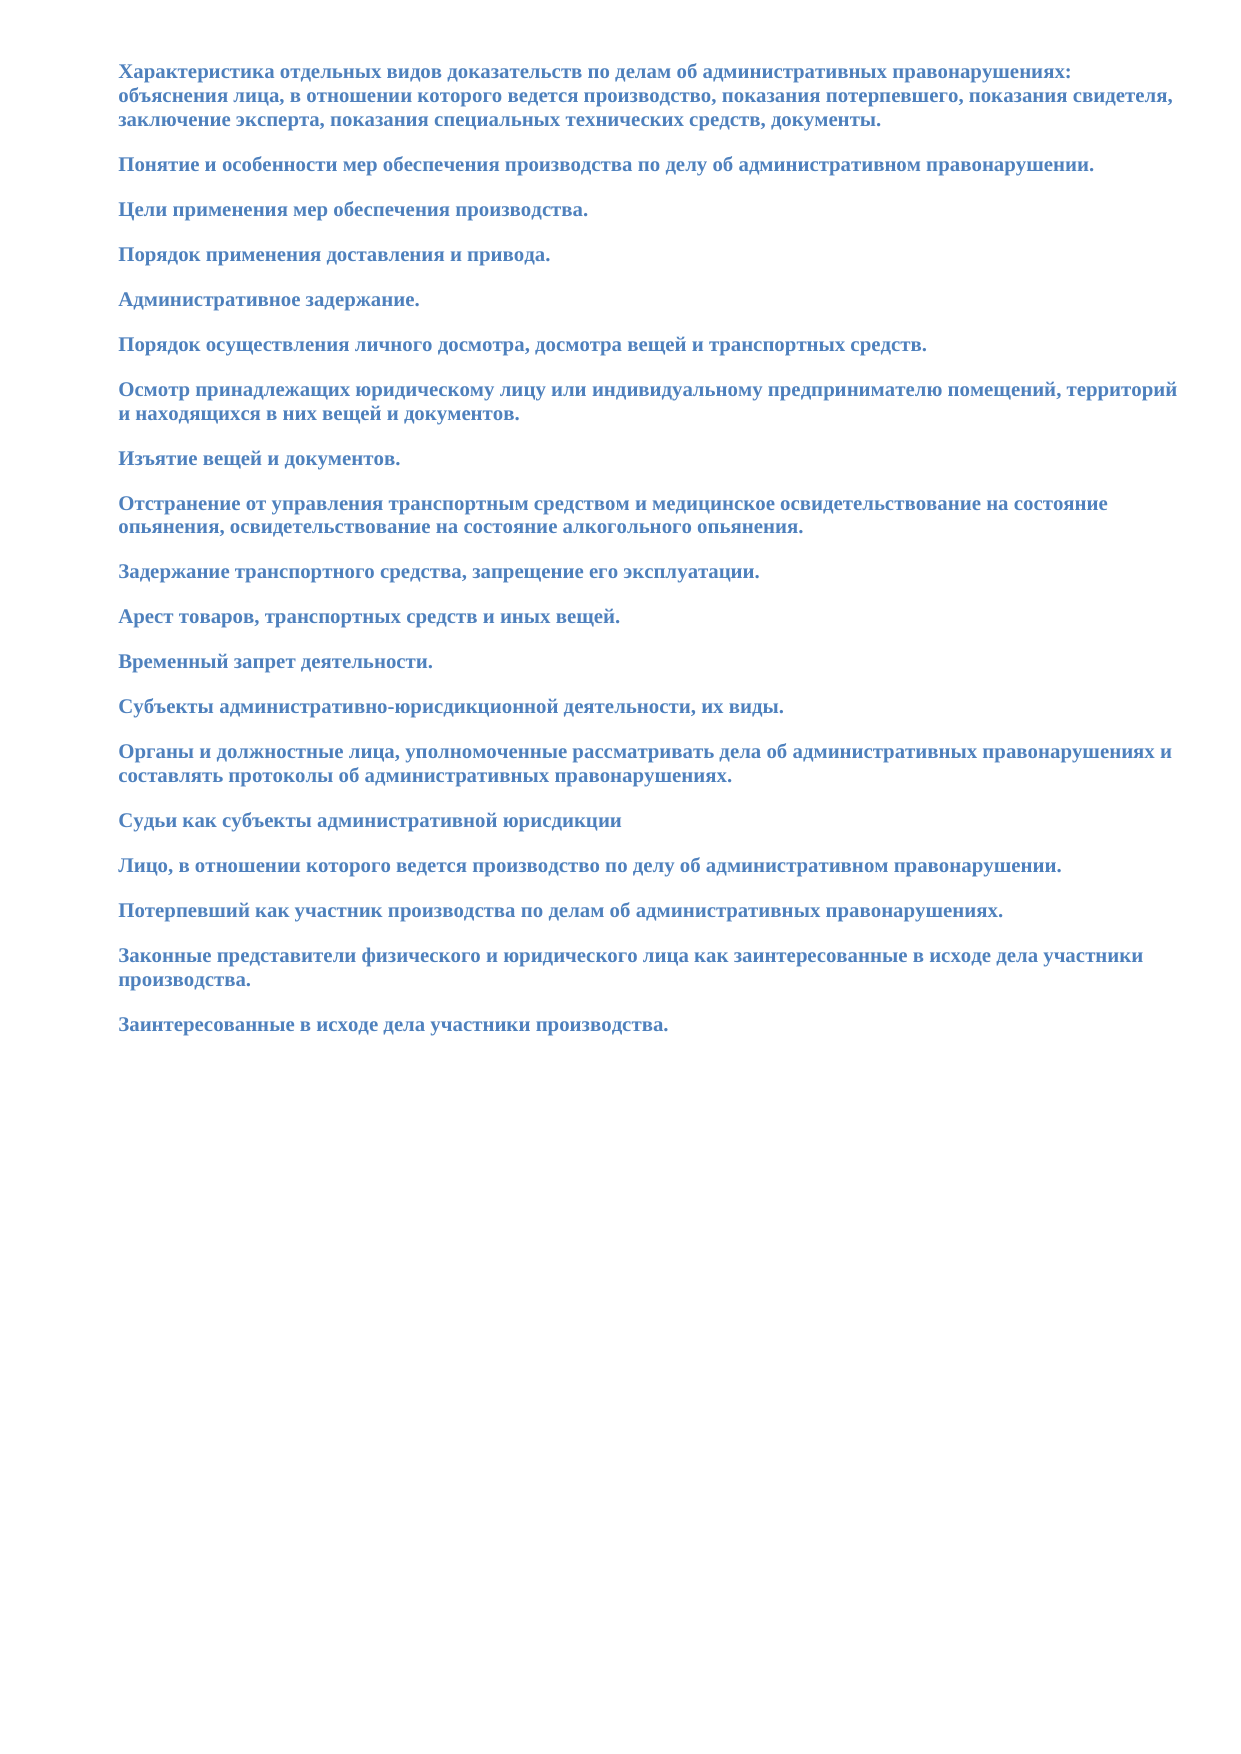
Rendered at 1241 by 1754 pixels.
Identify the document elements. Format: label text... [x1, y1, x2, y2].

subtitle Временный запрет деятельности. [118, 649, 1181, 673]
subtitle Цели применения мер обеспечения производства. [118, 197, 1181, 221]
subtitle Осмотр принадлежащих юридическому лицу или индивидуальному предпринимателю помещений, территорий и находящихся в них вещей и документов. [118, 377, 1181, 425]
subtitle Изъятие вещей и документов. [118, 446, 1181, 469]
subtitle Отстранение от управления транспортным средством и медицинское освидетельствование на состояние опьянения, освидетельствование на состояние алкогольного опьянения. [118, 490, 1181, 538]
subtitle Административное задержание. [118, 287, 1181, 311]
subtitle Потерпевший как участник производства по делам об административных правонарушениях. [118, 898, 1181, 922]
subtitle Судьи как субъекты административной юрисдикции [118, 808, 1181, 832]
subtitle Субъекты административно-юрисдикционной деятельности, их виды. [118, 694, 1181, 718]
subtitle Лицо, в отношении которого ведется производство по делу об административном правонарушении. [118, 853, 1181, 877]
subtitle Заинтересованные в исходе дела участники производства. [118, 1012, 1181, 1036]
subtitle Арест товаров, транспортных средств и иных вещей. [118, 604, 1181, 628]
subtitle Задержание транспортного средства, запрещение его эксплуатации. [118, 559, 1181, 583]
subtitle Органы и должностные лица, уполномоченные рассматривать дела об административных правонарушениях и составлять протоколы об административных правонарушениях. [118, 739, 1181, 787]
subtitle Законные представители физического и юридического лица как заинтересованные в исходе дела участники производства. [118, 943, 1181, 991]
subtitle Понятие и особенности мер обеспечения производства по делу об административном правонарушении. [118, 152, 1181, 176]
subtitle Порядок осуществления личного досмотра, досмотра вещей и транспортных средств. [118, 332, 1181, 356]
subtitle Порядок применения доставления и привода. [118, 242, 1181, 266]
subtitle Характеристика отдельных видов доказательств по делам об административных правонарушениях: объяснения лица, в отношении которого ведется производство, показания потерпевшего, показания свидетеля, заключение эксперта, показания специальных технических средств, документы. [118, 59, 1181, 131]
